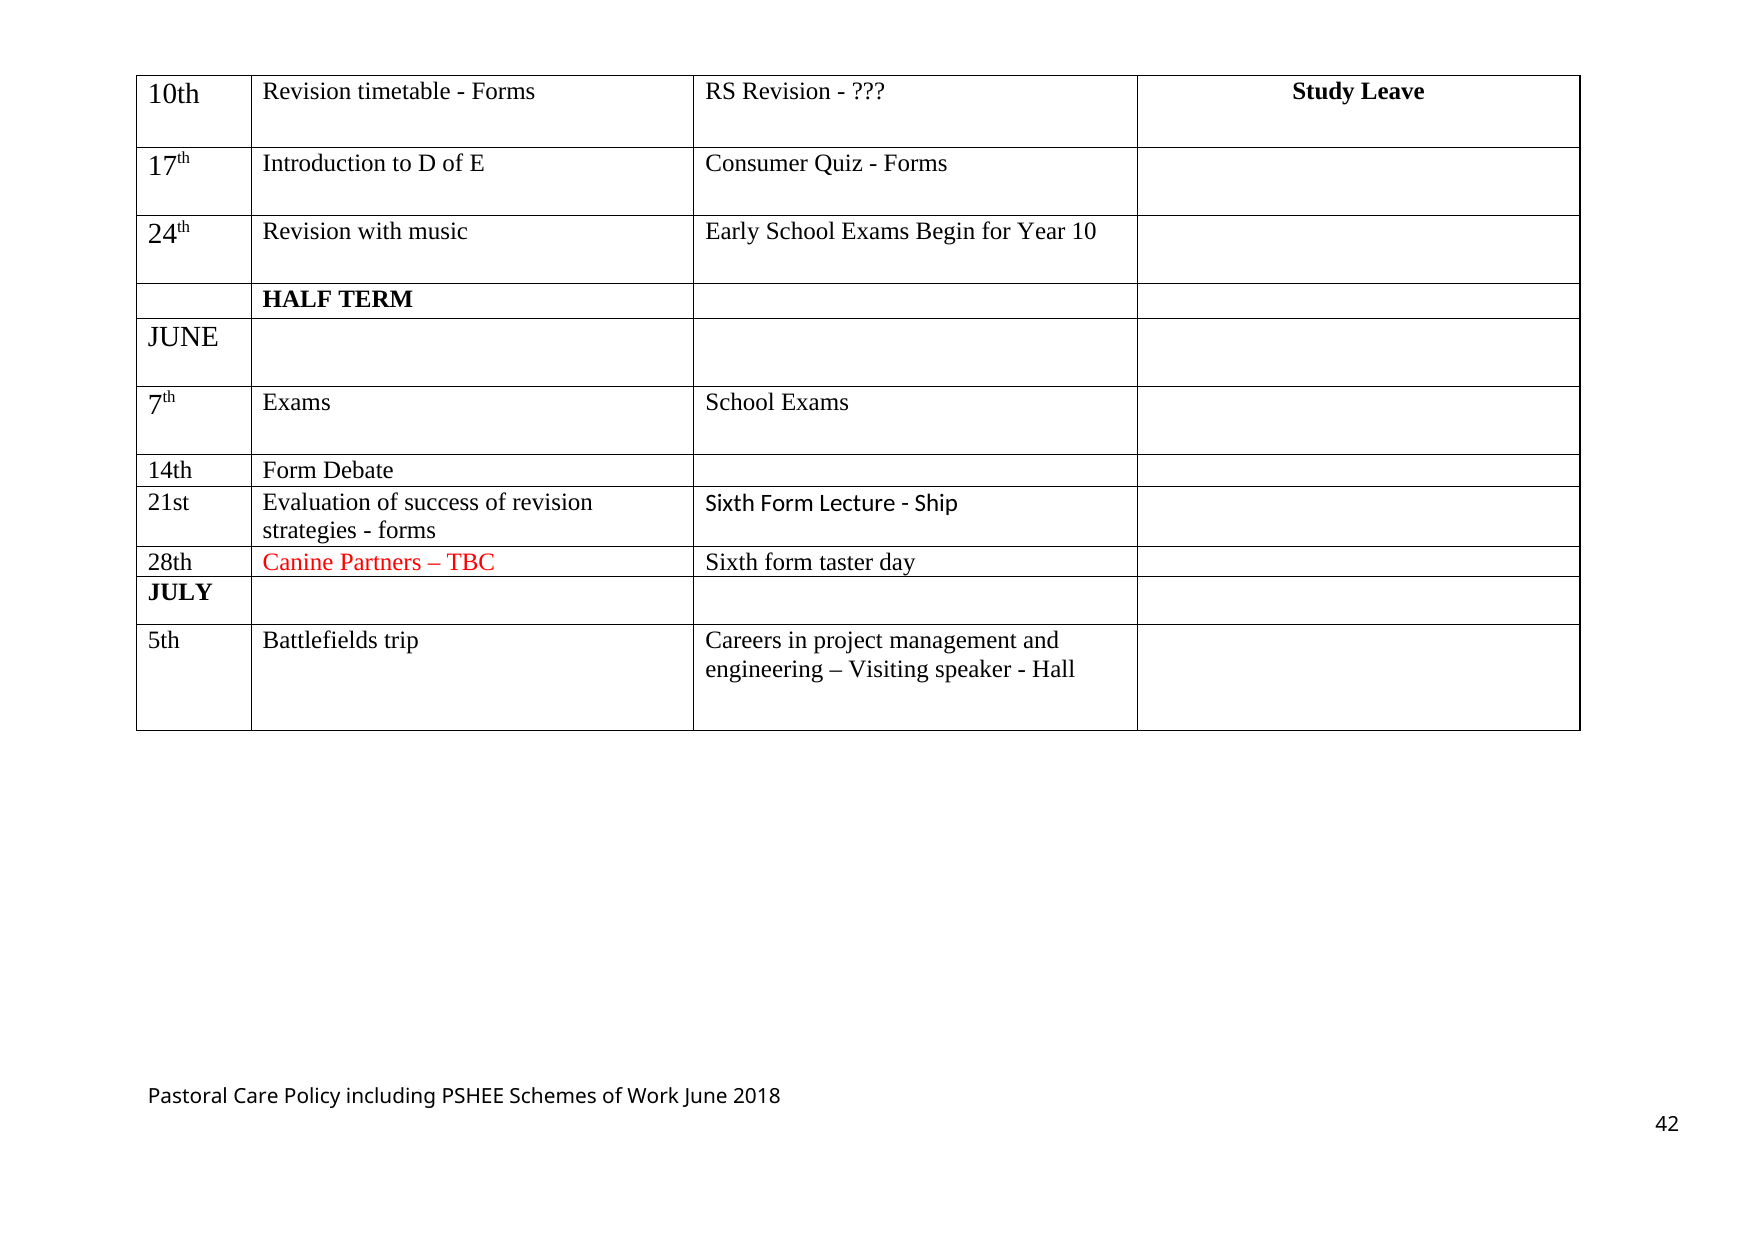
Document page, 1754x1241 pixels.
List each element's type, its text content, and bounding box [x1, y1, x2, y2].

table_cell [694, 577, 1137, 624]
table_cell Evaluation of success of revision strategies - forms [252, 487, 693, 546]
table_cell [1138, 547, 1579, 576]
table_cell [1138, 455, 1579, 486]
table_cell RS Revision - ??? [694, 76, 1137, 147]
table_cell Revision timetable - Forms [252, 76, 693, 147]
table_cell 21st [137, 487, 251, 546]
table_cell 5th [137, 625, 251, 730]
table_cell Revision with music [252, 216, 693, 283]
table_cell [1138, 216, 1579, 283]
table_cell Study Leave [1138, 76, 1579, 147]
table_cell [694, 284, 1137, 318]
table_cell 7th [137, 387, 251, 454]
table_cell 17th [137, 148, 251, 215]
table_cell [694, 319, 1137, 386]
table_cell Careers in project management and engineering – Visiting speaker - Hall [694, 625, 1137, 730]
table_cell [1138, 148, 1579, 215]
table_cell Exams [252, 387, 693, 454]
table_cell 14th [137, 455, 251, 486]
table_cell [1138, 387, 1579, 454]
table_cell 24th [137, 216, 251, 283]
table_cell 28th [137, 547, 251, 576]
table_cell Sixth Form Lecture - Ship [694, 487, 1137, 546]
table_cell [252, 319, 693, 386]
table_cell [1138, 284, 1579, 318]
table_cell [1138, 487, 1579, 546]
table_cell Consumer Quiz - Forms [694, 148, 1137, 215]
table_cell Form Debate [252, 455, 693, 486]
table_cell HALF TERM [252, 284, 693, 318]
table_cell Introduction to D of E [252, 148, 693, 215]
table_cell JUNE [137, 319, 251, 386]
table_cell [1138, 319, 1579, 386]
table_cell Canine Partners – TBC [252, 547, 693, 576]
table_cell [1138, 625, 1579, 730]
table_cell Sixth form taster day [694, 547, 1137, 576]
table_cell 10th [137, 76, 251, 147]
table_cell School Exams [694, 387, 1137, 454]
table_cell JULY [137, 577, 251, 624]
table_cell Battlefields trip [252, 625, 693, 730]
table_cell [694, 455, 1137, 486]
table_cell [1138, 577, 1579, 624]
table_cell [252, 577, 693, 624]
table_cell Early School Exams Begin for Year 10 [694, 216, 1137, 283]
table_cell [137, 284, 251, 318]
